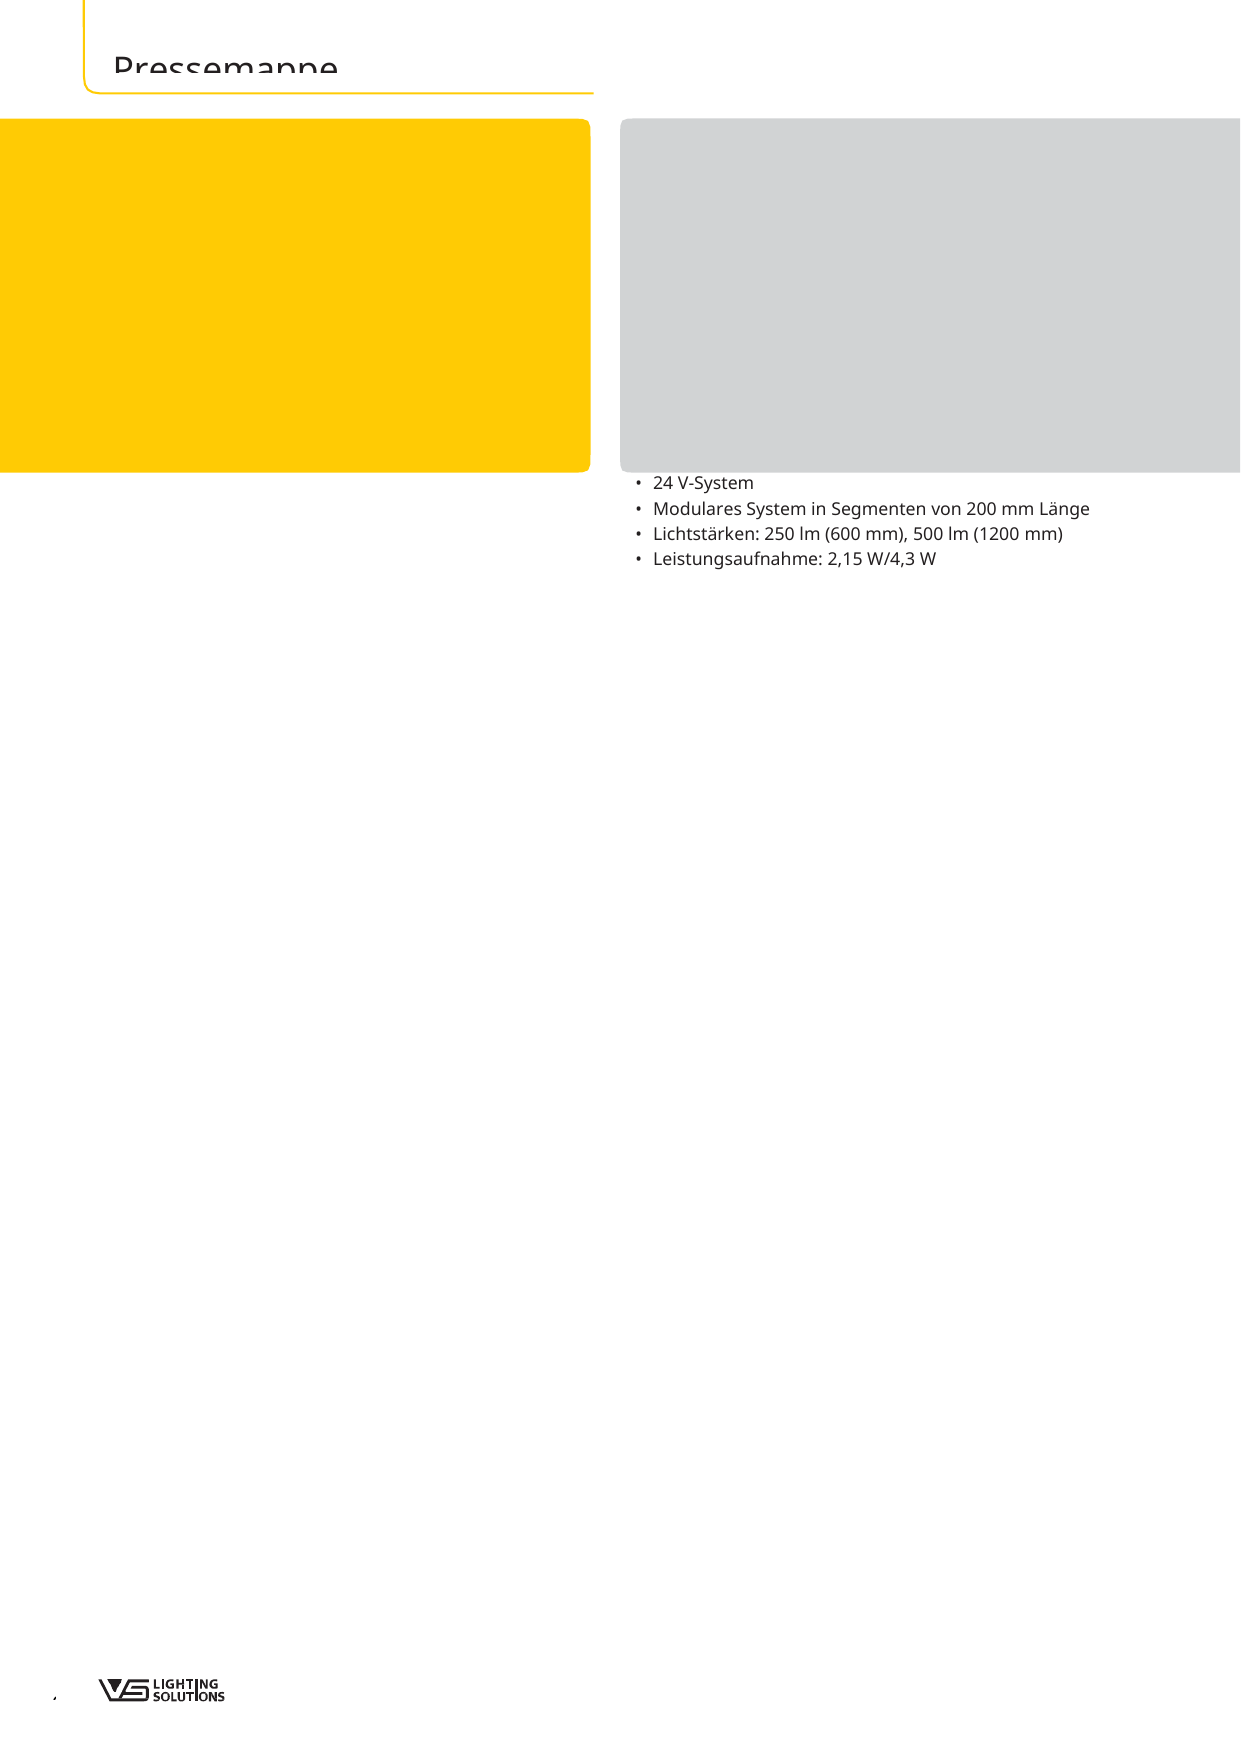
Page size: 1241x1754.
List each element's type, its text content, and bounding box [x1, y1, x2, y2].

list Modulares System in Segmenten von 200 mm Länge [635, 496, 1240, 520]
picture [107, 1679, 122, 1692]
list 24 V-System [635, 471, 1240, 495]
list Lichtstärken: 250 lm (600 mm), 500 lm (1200 mm) [635, 521, 1240, 545]
list Leistungsaufnahme: 2,15 W/4,3 W [635, 546, 1240, 571]
